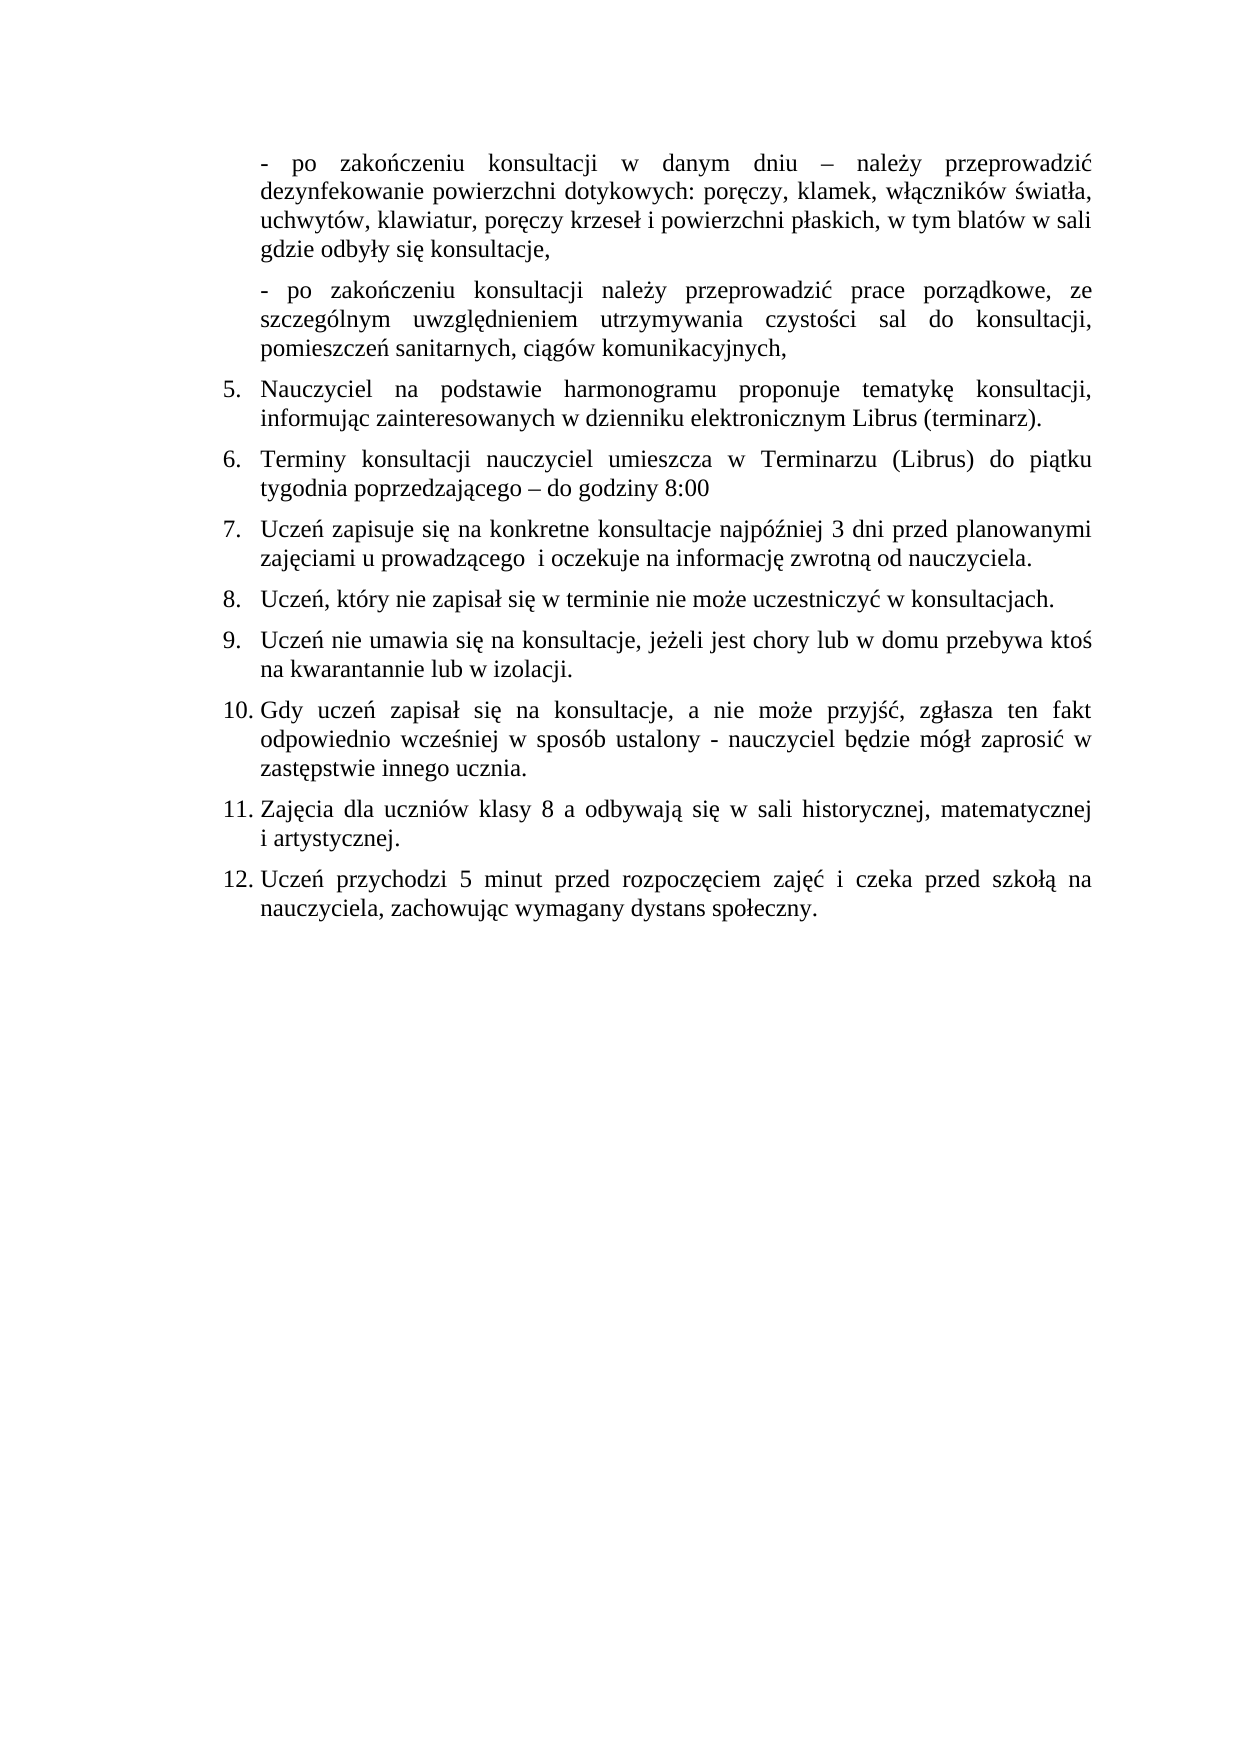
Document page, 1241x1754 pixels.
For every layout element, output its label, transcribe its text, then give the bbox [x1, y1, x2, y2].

list - po zakończeniu konsultacji w danym dniu – należy przeprowadzić dezynfekowanie powierzchni dotykowych: poręczy, klamek, włączników światła, uchwytów, klawiatur, poręczy krzeseł i powierzchni płaskich, w tym blatów w sali gdzie odbyły się konsultacje, [260, 148, 1093, 263]
list Zajęcia dla uczniów klasy 8 a odbywają się w sali historycznej, matematycznej i artystycznej. [223, 794, 1093, 851]
list Uczeń zapisuje się na konkretne konsultacje najpóźniej 3 dni przed planowanymi zajęciami u prowadzącego i oczekuje na informację zwrotną od nauczyciela. [223, 514, 1093, 571]
list - po zakończeniu konsultacji należy przeprowadzić prace porządkowe, ze szczególnym uwzględnieniem utrzymywania czystości sal do konsultacji, pomieszczeń sanitarnych, ciągów komunikacyjnych, [260, 275, 1093, 361]
list Gdy uczeń zapisał się na konsultacje, a nie może przyjść, zgłasza ten fakt odpowiednio wcześniej w sposób ustalony - nauczyciel będzie mógł zaprosić w zastępstwie innego ucznia. [223, 695, 1093, 781]
list Nauczyciel na podstawie harmonogramu proponuje tematykę konsultacji, informując zainteresowanych w dzienniku elektronicznym Librus (terminarz). [223, 374, 1093, 431]
list Uczeń nie umawia się na konsultacje, jeżeli jest chory lub w domu przebywa ktoś na kwarantannie lub w izolacji. [223, 625, 1093, 683]
list Uczeń przychodzi 5 minut przed rozpoczęciem zajęć i czeka przed szkołą na nauczyciela, zachowując wymagany dystans społeczny. [223, 864, 1093, 921]
list Uczeń, który nie zapisał się w terminie nie może uczestniczyć w konsultacjach. [223, 584, 1093, 613]
list Terminy konsultacji nauczyciel umieszcza w Terminarzu (Librus) do piątku tygodnia poprzedzającego – do godziny 8:00 [223, 444, 1093, 501]
